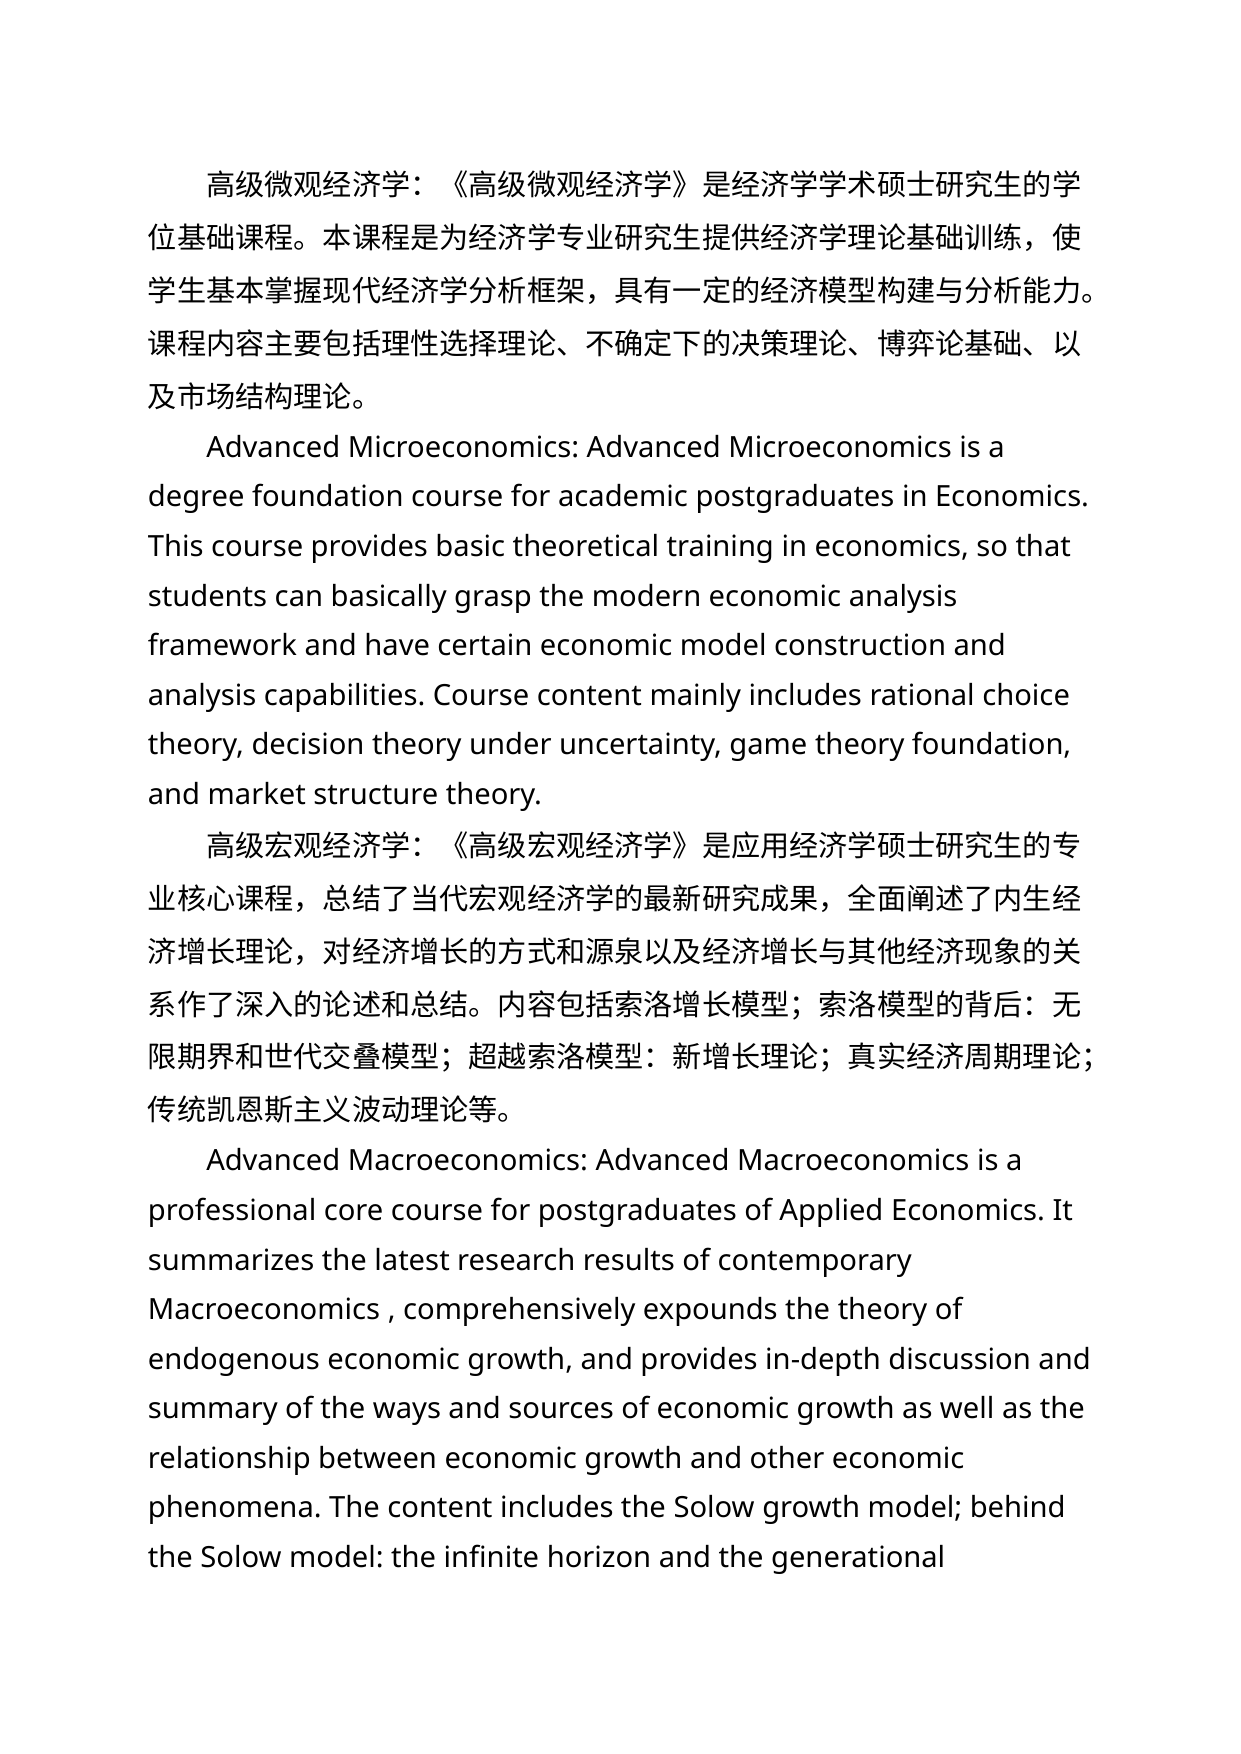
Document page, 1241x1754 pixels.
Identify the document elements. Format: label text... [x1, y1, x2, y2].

text Advanced Microeconomics: Advanced Microeconomics is a degree foundation course for academic postgraduates in Economics. This course provides basic theoretical training in economics, so that students can basically grasp the modern economic analysis framework and have certain economic model construction and analysis capabilities. Course content mainly includes rational choice theory, decision theory under uncertainty, game theory foundation, and market structure theory. [148, 426, 1092, 813]
text 高级微观经济学：《高级微观经济学》是经济学学术硕士研究生的学位基础课程。本课程是为经济学专业研究生提供经济学理论基础训练，使学生基本掌握现代经济学分析框架，具有一定的经济模型构建与分析能力。课程内容主要包括理性选择理论、不确定下的决策理论、博弈论基础、以及市场结构理论。 [148, 162, 1092, 416]
text 高级宏观经济学：《高级宏观经济学》是应用经济学硕士研究生的专业核心课程，总结了当代宏观经济学的最新研究成果，全面阐述了内生经济增长理论，对经济增长的方式和源泉以及经济增长与其他经济现象的关系作了深入的论述和总结。内容包括索洛增长模型；索洛模型的背后：无限期界和世代交叠模型；超越索洛模型：新增长理论；真实经济周期理论；传统凯恩斯主义波动理论等。 [148, 823, 1092, 1129]
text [148, 1139, 1092, 1576]
